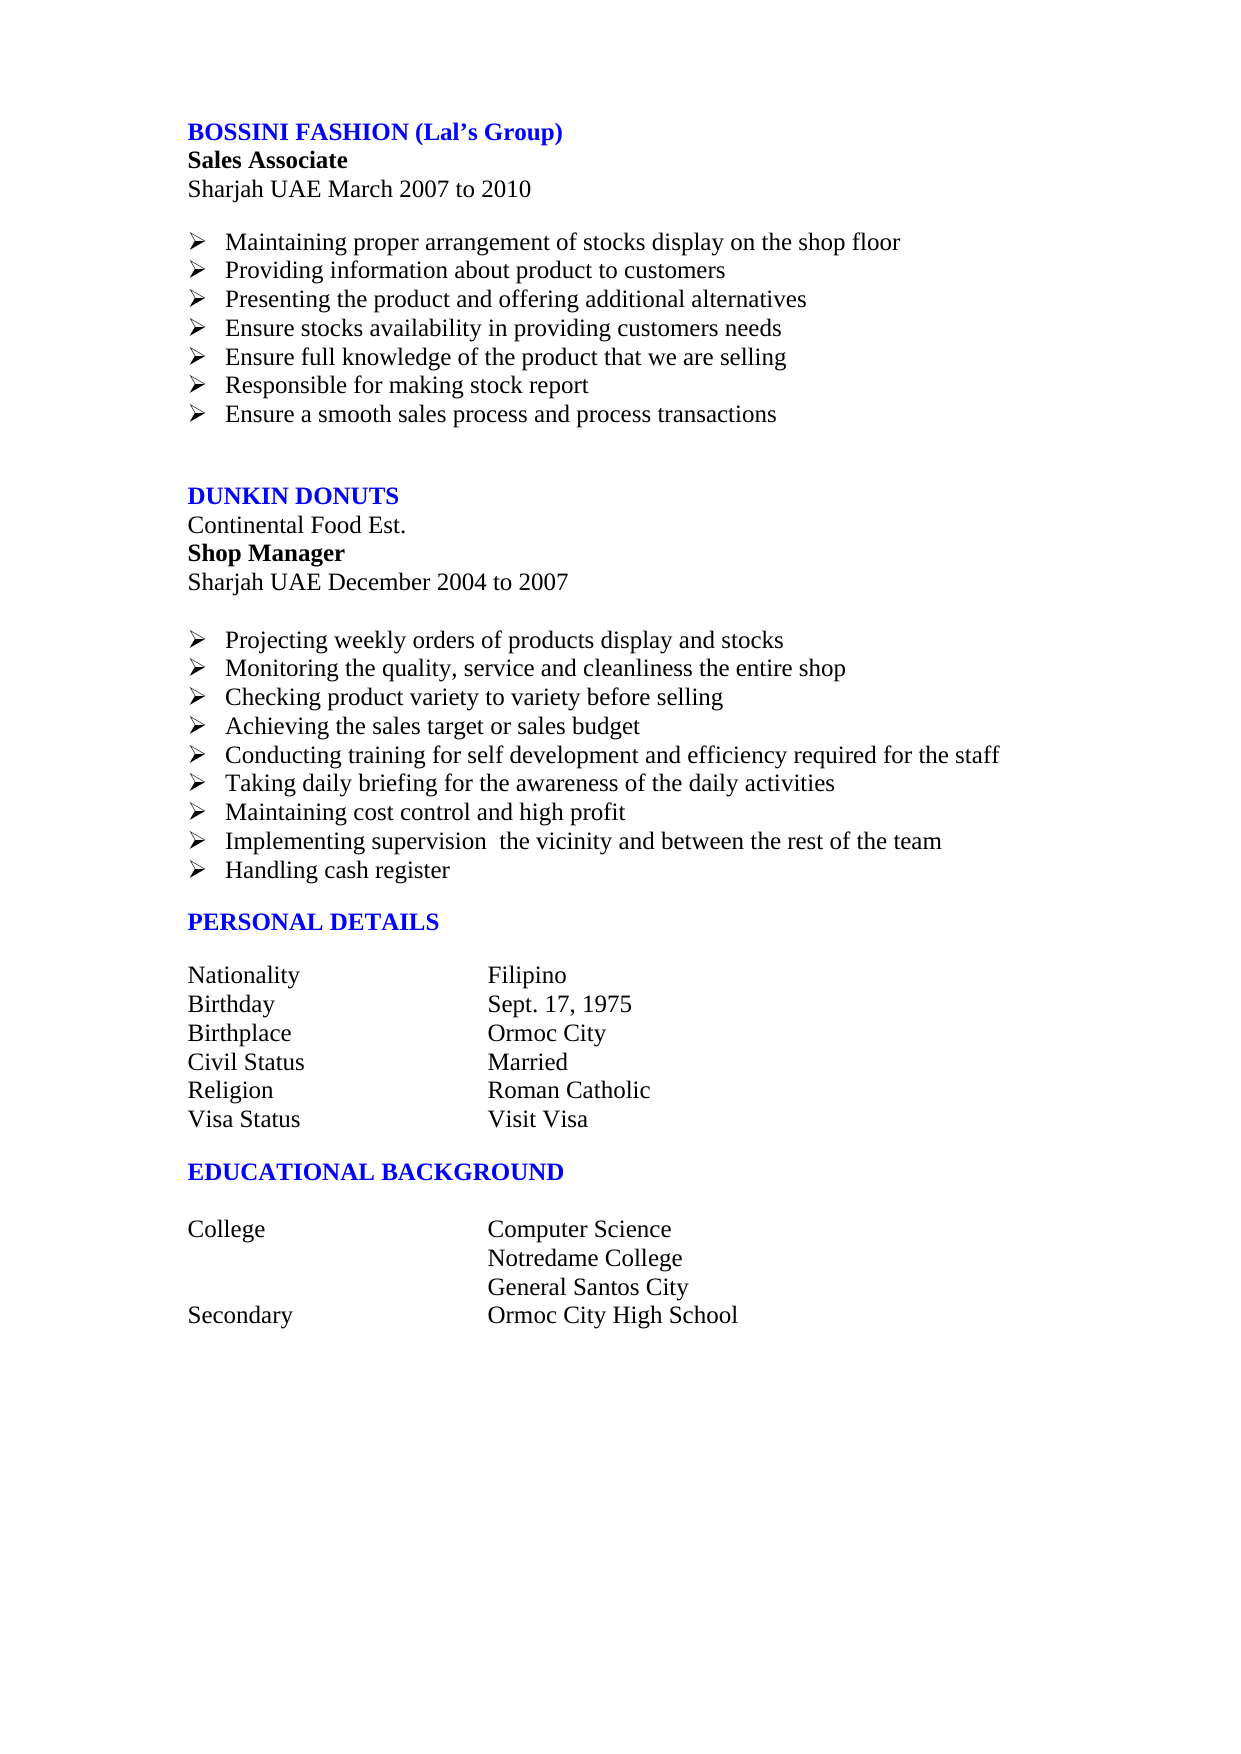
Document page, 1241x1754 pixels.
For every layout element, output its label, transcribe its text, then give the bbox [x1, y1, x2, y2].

text Secondary Ormoc City High School [187, 1301, 1053, 1329]
text Continental Food Est. [187, 510, 1053, 538]
list Projecting weekly orders of products display and stocks [187, 625, 1053, 653]
list Ensure stocks availability in providing customers needs [187, 313, 1053, 342]
text College Computer Science [187, 1214, 1053, 1243]
text General Santos City [187, 1272, 1053, 1301]
text Civil Status Married [187, 1047, 1053, 1075]
list Monitoring the quality, service and cleanliness the entire shop [187, 653, 1053, 682]
list Maintaining proper arrangement of stocks display on the shop floor [187, 227, 1053, 256]
subtitle BOSSINI FASHION (Lal’s Group) [187, 117, 1053, 145]
text Notredame College [187, 1243, 1053, 1272]
subtitle DUNKIN DONUTS [187, 481, 1053, 510]
text Shop Manager [187, 538, 1053, 567]
subtitle Sharjah UAE March 2007 to 2010 [187, 174, 1053, 203]
text Visa Status Visit Visa [187, 1104, 1053, 1133]
list Ensure full knowledge of the product that we are selling [187, 342, 1053, 371]
text Sharjah UAE December 2004 to 2007 [187, 567, 1053, 596]
text Nationality Filipino [187, 960, 1053, 989]
subtitle PERSONAL DETAILS [187, 907, 1053, 936]
list Taking daily briefing for the awareness of the daily activities [187, 768, 1053, 797]
list Implementing supervision the vicinity and between the rest of the team [187, 826, 1053, 855]
text Birthday Sept. 17, 1975 [187, 989, 1053, 1018]
list Maintaining cost control and high profit [187, 797, 1053, 826]
list Checking product variety to variety before selling [187, 682, 1053, 711]
list Responsible for making stock report [187, 371, 1053, 399]
subtitle Sales Associate [187, 145, 1053, 174]
list Presenting the product and offering additional alternatives [187, 284, 1053, 313]
subtitle Religion Roman Catholic [187, 1075, 1053, 1104]
text EDUCATIONAL BACKGROUND [187, 1157, 1053, 1186]
list Conducting training for self development and efficiency required for the staff [187, 740, 1053, 768]
list Providing information about product to customers [187, 256, 1053, 284]
list Achieving the sales target or sales budget [187, 711, 1053, 740]
list Handling cash register [187, 855, 1053, 883]
text Birthplace Ormoc City [187, 1018, 1053, 1047]
list Ensure a smooth sales process and process transactions [187, 399, 1053, 428]
